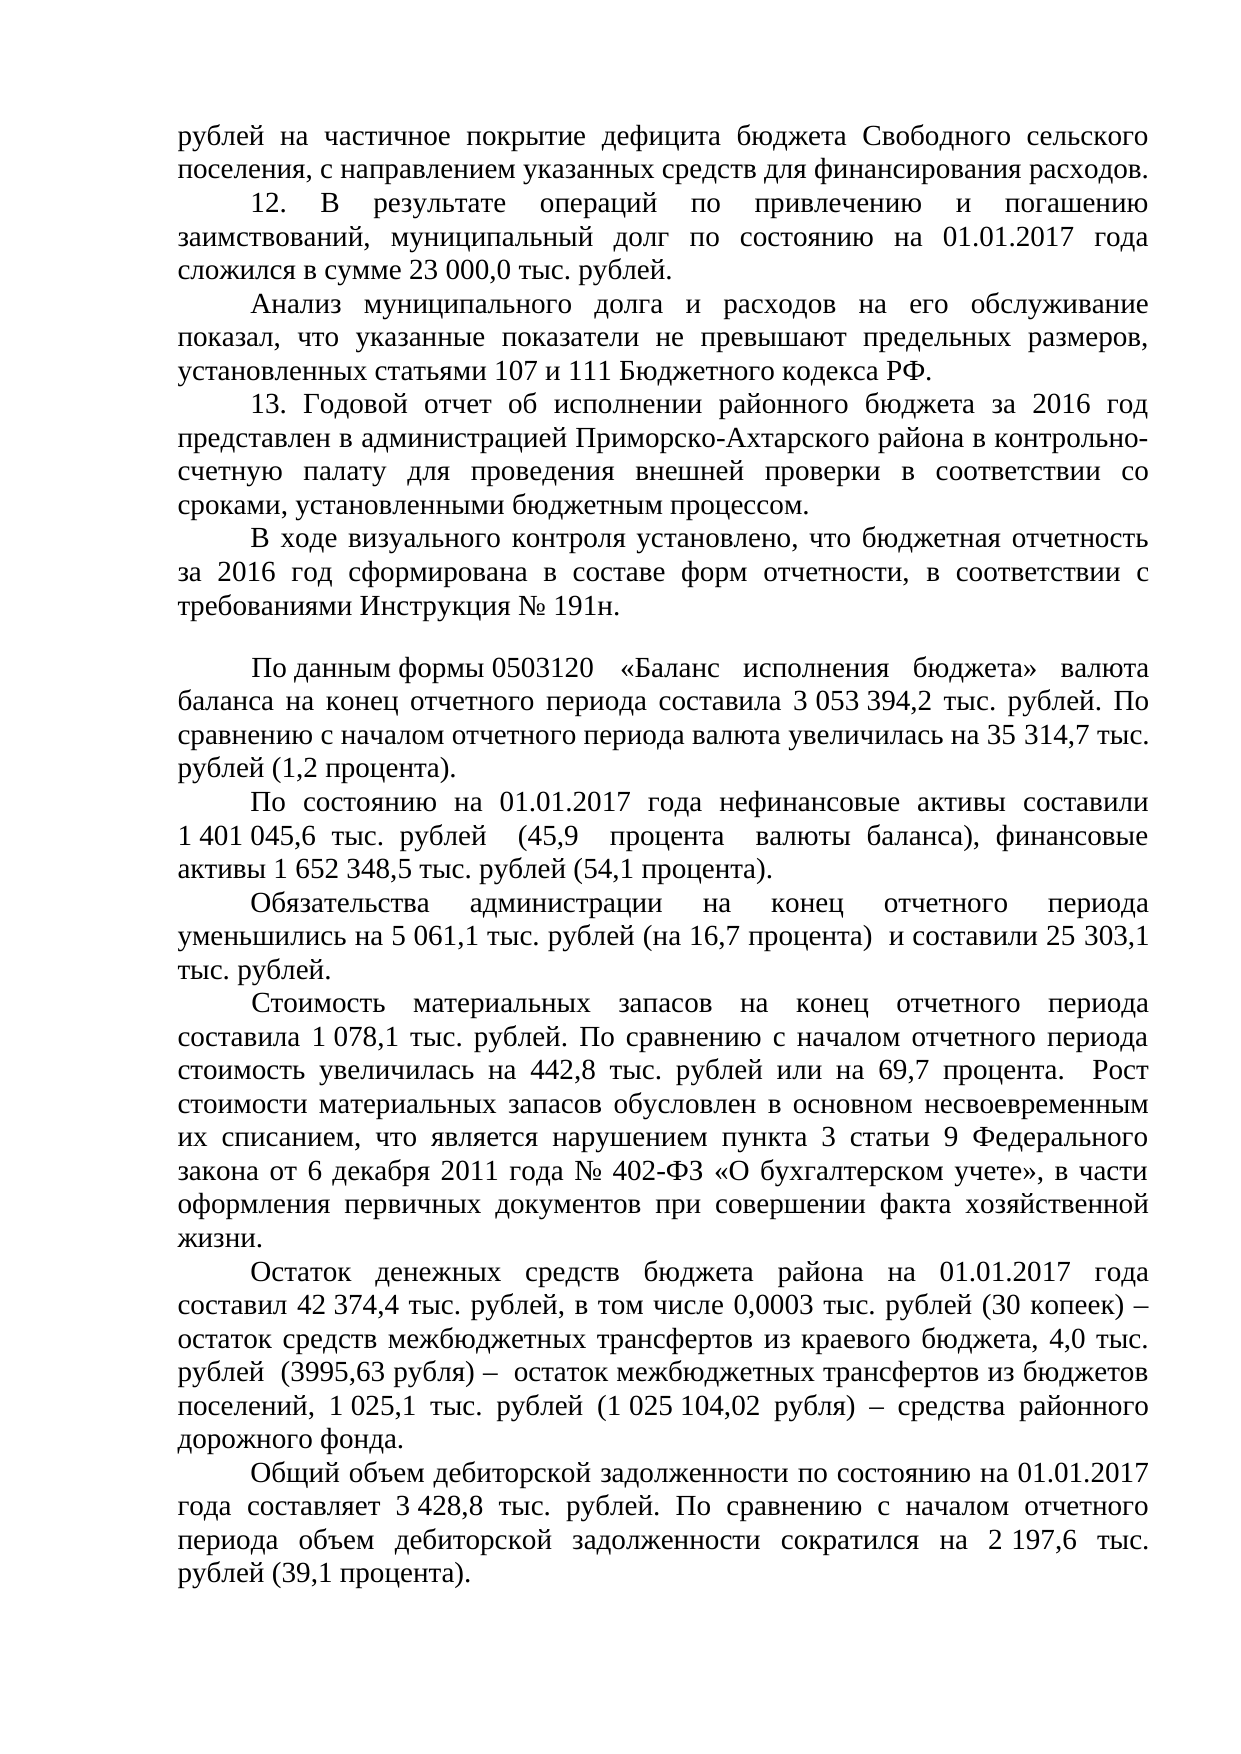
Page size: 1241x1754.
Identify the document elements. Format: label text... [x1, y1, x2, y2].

text 13. Годовой отчет об исполнении районного бюджета за 2016 год представлен в администрацией Приморско-Ахтарского района в контрольно-счетную палату для проведения внешней проверки в соответствии со сроками, установленными бюджетным процессом. [177, 386, 1149, 521]
text Стоимость материальных запасов на конец отчетного периода составила 1 078,1 тыс. рублей. По сравнению с началом отчетного периода стоимость увеличилась на 442,8 тыс. рублей или на 69,7 процента. Рост стоимости материальных запасов обусловлен в основном несвоевременным их списанием, что является нарушением пункта 3 статьи 9 Федерального закона от 6 декабря 2011 года № 402-ФЗ «О бухгалтерском учете», в части оформления первичных документов при совершении факта хозяйственной жизни. [177, 985, 1149, 1254]
title Обязательства администрации на конец отчетного периода уменьшились на 5 061,1 тыс. рублей (на 16,7 процента) и составили 25 303,1 тыс. рублей. [177, 885, 1149, 985]
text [177, 118, 1149, 185]
text Анализ муниципального долга и расходов на его обслуживание показал, что указанные показатели не превышают предельных размеров, установленных статьями 107 и 111 Бюджетного кодекса РФ. [177, 286, 1149, 386]
text По данным формы 0503120 «Баланс исполнения бюджета» валюта баланса на конец отчетного периода составила 3 053 394,2 тыс. рублей. По сравнению с началом отчетного периода валюта увеличилась на 35 314,7 тыс. рублей (1,2 процента). [177, 650, 1149, 784]
text В ходе визуального контроля установлено, что бюджетная отчетность за 2016 год сформирована в составе форм отчетности, в соответствии с требованиями Инструкция № 191н. [177, 521, 1149, 621]
text Остаток денежных средств бюджета района на 01.01.2017 года составил 42 374,4 тыс. рублей, в том числе 0,0003 тыс. рублей (30 копеек) – остаток средств межбюджетных трансфертов из краевого бюджета, 4,0 тыс. рублей (3995,63 рубля) – остаток межбюджетных трансфертов из бюджетов поселений, 1 025,1 тыс. рублей (1 025 104,02 рубля) – средства районного дорожного фонда. [177, 1254, 1149, 1455]
title По состоянию на 01.01.2017 года нефинансовые активы составили 1 401 045,6 тыс. рублей (45,9 процента валюты баланса), финансовые активы 1 652 348,5 тыс. рублей (54,1 процента). [177, 784, 1149, 885]
text Общий объем дебиторской задолженности по состоянию на 01.01.2017 года составляет 3 428,8 тыс. рублей. По сравнению с началом отчетного периода объем дебиторской задолженности сократился на 2 197,6 тыс. рублей (39,1 процента). [177, 1455, 1149, 1589]
text 12. В результате операций по привлечению и погашению заимствований, муниципальный долг по состоянию на 01.01.2017 года сложился в сумме 23 000,0 тыс. рублей. [177, 185, 1149, 286]
